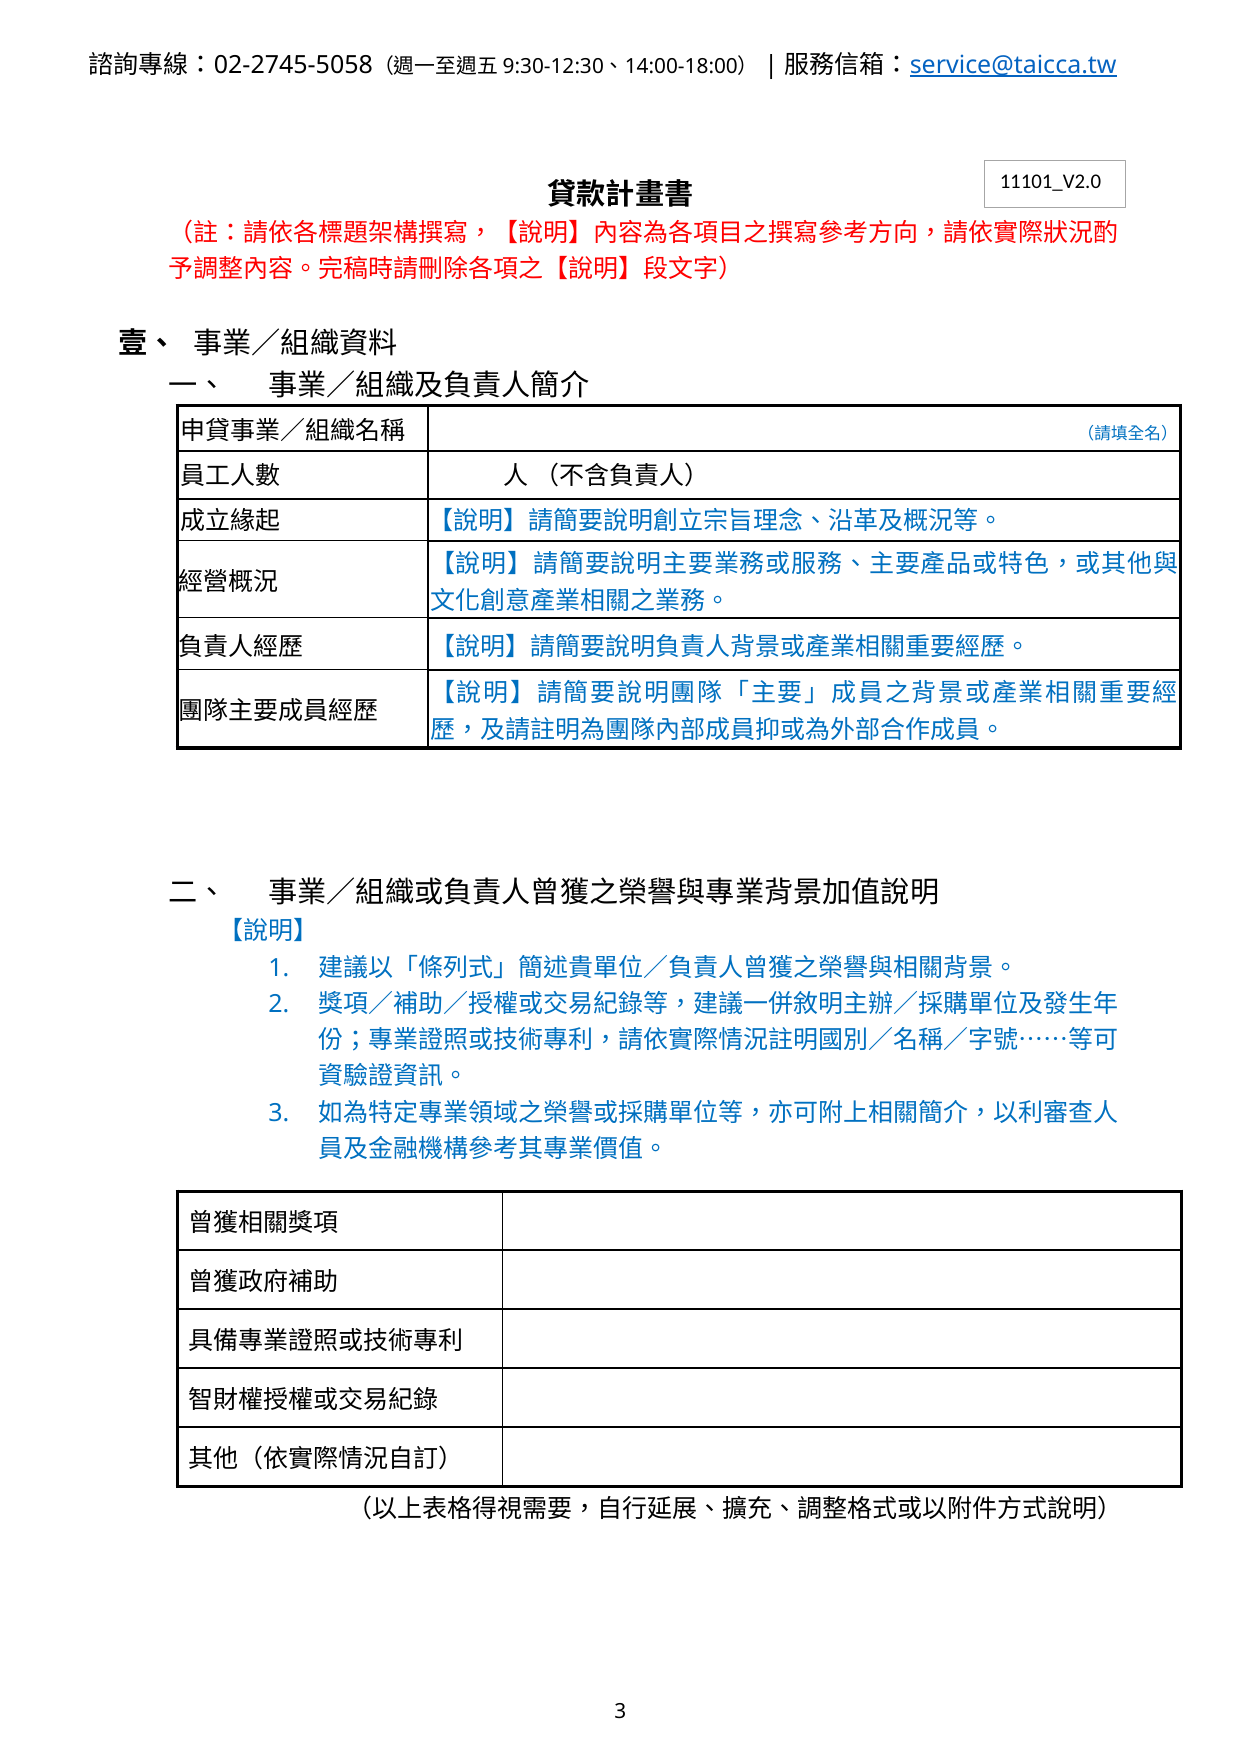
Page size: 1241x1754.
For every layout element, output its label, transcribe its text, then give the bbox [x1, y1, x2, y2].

table_cell 經營概況 [179, 541, 427, 617]
list 建議以「條列式」簡述貴單位／負責人曾獲之榮譽與相關背景。 [268, 947, 1122, 983]
table_header 曾獲相關獎項 [179, 1193, 502, 1249]
table_cell 具備專業證照或技術專利 [179, 1310, 502, 1367]
table_cell 智財權授權或交易紀錄 [179, 1369, 502, 1426]
table_cell [503, 1369, 1180, 1426]
text （註：請依各標題架構撰寫，【說明】內容為各項目之撰寫參考方向，請依實際狀況酌予調整內容。完稿時請刪除各項之【說明】段文字） [168, 213, 1122, 285]
table_header 申貸事業／組織名稱 [179, 407, 427, 450]
text 諮詢專線：02-2745-5058（週一至週五 9:30-12:30、14:00-18:00） | 服務信箱：service@taicca.tw [89, 44, 1181, 81]
table_cell 曾獲政府補助 [179, 1251, 502, 1308]
list 事業／組織及負責人簡介 [168, 361, 1122, 404]
table_cell [503, 1310, 1180, 1367]
text 【說明】 [218, 911, 1122, 947]
table_cell 【說明】請簡要說明團隊「主要」成員之背景或產業相關重要經歷，及請註明為團隊內部成員抑或為外部合作成員。 [429, 671, 1179, 746]
list 獎項／補助／授權或交易紀錄等，建議一併敘明主辦／採購單位及發生年份；專業證照或技術專利，請依實際情況註明國別／名稱／字號……等可資驗證資訊。 [268, 983, 1122, 1092]
table_cell 【說明】請簡要說明負責人背景或產業相關重要經歷。 [429, 619, 1179, 669]
table_cell 團隊主要成員經歷 [179, 670, 427, 746]
table_cell 【說明】請簡要說明主要業務或服務、主要產品或特色，或其他與文化創意產業相關之業務。 [429, 542, 1179, 617]
table_cell 人 （不含負責人） [429, 452, 1179, 497]
table_cell 負責人經歷 [179, 618, 427, 669]
table_cell [503, 1251, 1180, 1308]
table_cell 【說明】請簡要說明創立宗旨理念、沿革及概況等。 [429, 500, 1179, 540]
text （以上表格得視需要，自行延展、擴充、調整格式或以附件方式說明） [168, 1488, 1122, 1524]
table_cell [503, 1428, 1180, 1485]
list 如為特定專業領域之榮譽或採購單位等，亦可附上相關簡介，以利審查人員及金融機構參考其專業價值。 [268, 1092, 1122, 1164]
table_header （請填全名） [429, 407, 1179, 450]
list 事業／組織或負責人曾獲之榮譽與專業背景加值說明 [168, 868, 1122, 911]
table_cell 成立緣起 [179, 500, 427, 540]
table_cell 員工人數 [179, 452, 427, 497]
text 貸款計畫書 [118, 170, 1122, 213]
list 事業／組織資料 [118, 319, 1122, 361]
table_cell 其他（依實際情況自訂） [179, 1428, 502, 1485]
table_header [503, 1193, 1180, 1249]
